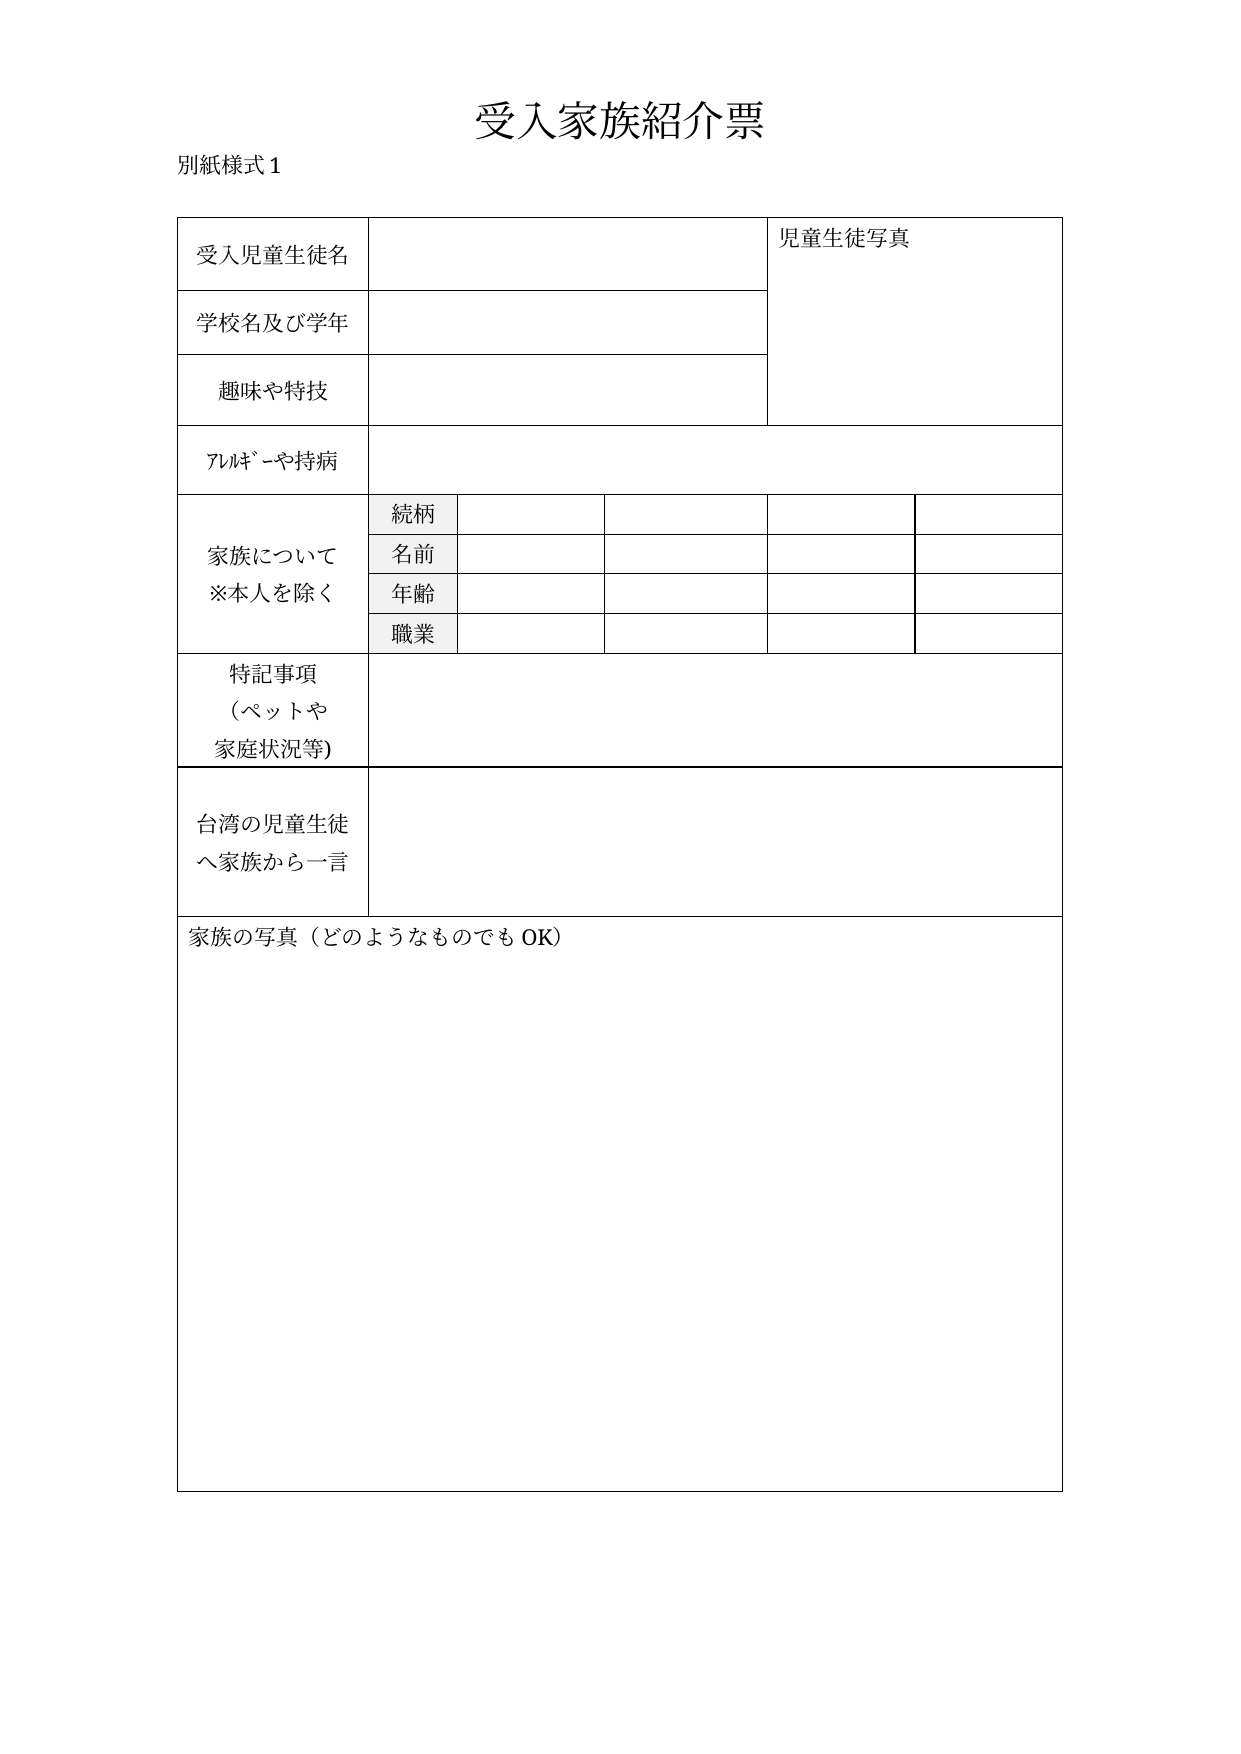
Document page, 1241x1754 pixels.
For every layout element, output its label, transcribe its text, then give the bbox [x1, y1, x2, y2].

table_cell 名前 [369, 535, 457, 573]
table_cell [369, 768, 1062, 916]
table_cell [605, 535, 767, 573]
table_cell [768, 495, 914, 533]
table_cell [369, 291, 767, 354]
table_cell 台湾の児童生徒へ家族から一言 [178, 768, 368, 916]
table_cell [768, 535, 914, 573]
table_cell [605, 614, 767, 653]
table_cell [458, 574, 604, 613]
table_cell [369, 426, 1062, 493]
table_cell [369, 654, 1062, 766]
table_cell 年齢 [369, 574, 457, 613]
table_header [369, 218, 767, 289]
table_cell 家族について ※本人を除く [178, 495, 368, 653]
table_cell 趣味や特技 [178, 355, 368, 425]
table_cell 職業 [369, 614, 457, 653]
table_cell [768, 574, 914, 613]
table_cell [916, 535, 1062, 573]
table_cell [916, 614, 1062, 653]
table_cell [768, 614, 914, 653]
table_cell 学校名及び学年 [178, 291, 368, 354]
table_cell [458, 495, 604, 533]
table_cell [605, 495, 767, 533]
table_header 受入児童生徒名 [178, 218, 368, 289]
table_cell 家族の写真（どのようなものでもOK） [178, 917, 1062, 1491]
table_cell ｱﾚﾙｷﾞｰや持病 [178, 426, 368, 493]
table_cell [605, 574, 767, 613]
table_cell [458, 614, 604, 653]
table_cell [458, 535, 604, 573]
table_cell 特記事項 （ペットや 家庭状況等) [178, 654, 368, 766]
table_cell [916, 495, 1062, 533]
table_cell [916, 574, 1062, 613]
table_cell 続柄 [369, 495, 457, 533]
table_header 児童生徒写真 [768, 218, 1062, 425]
table_cell [369, 355, 767, 425]
